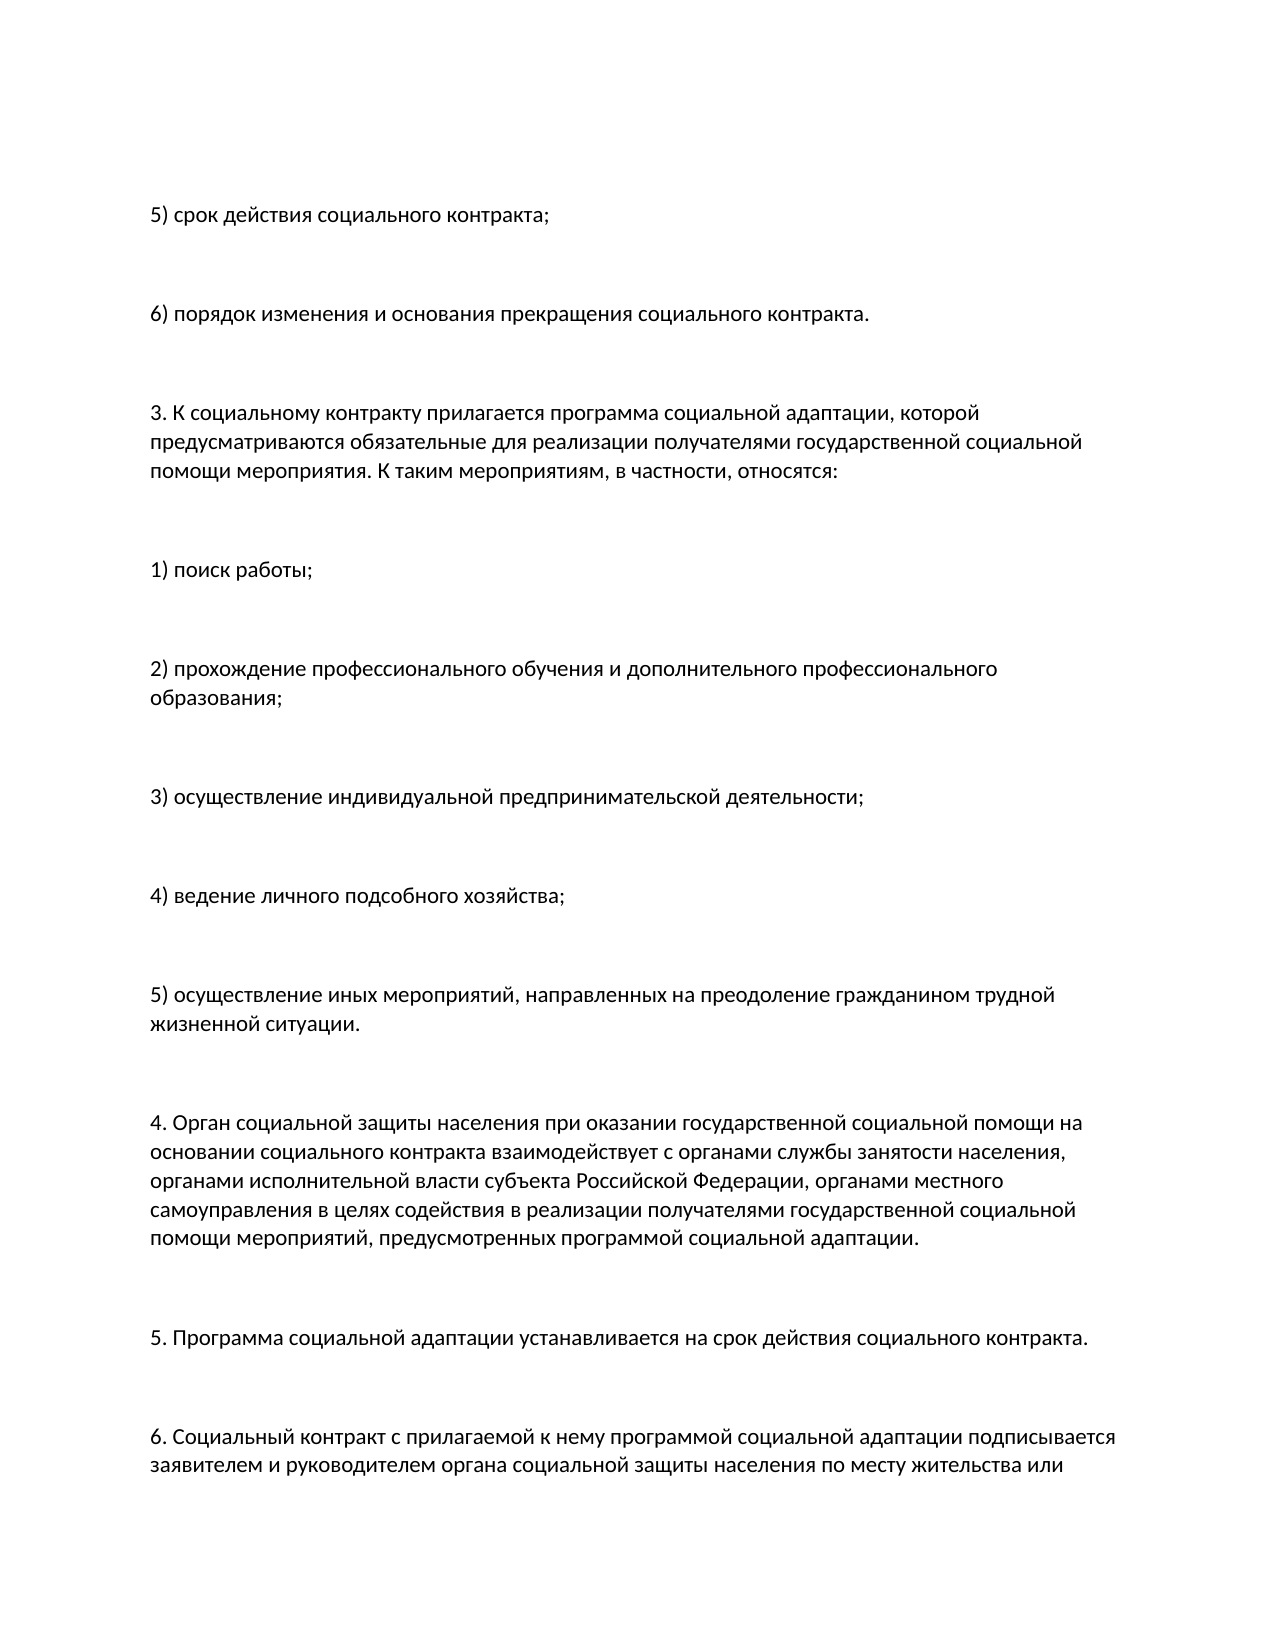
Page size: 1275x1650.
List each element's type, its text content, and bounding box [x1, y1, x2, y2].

text 1) поиск работы; [150, 554, 1125, 583]
text 5) осуществление иных мероприятий, направленных на преодоление гражданином трудной жизненной ситуации. [150, 980, 1125, 1037]
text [150, 1421, 1125, 1479]
text 3. К социальному контракту прилагается программа социальной адаптации, которой предусматриваются обязательные для реализации получателями государственной социальной помощи мероприятия. К таким мероприятиям, в частности, относятся: [150, 398, 1125, 484]
text 5) срок действия социального контракта; [150, 199, 1125, 228]
text 3) осуществление индивидуальной предпринимательской деятельности; [150, 782, 1125, 810]
text 6) порядок изменения и основания прекращения социального контракта. [150, 299, 1125, 327]
text 5. Программа социальной адаптации устанавливается на срок действия социального контракта. [150, 1322, 1125, 1351]
text 2) прохождение профессионального обучения и дополнительного профессионального образования; [150, 654, 1125, 711]
text 4. Орган социальной защиты населения при оказании государственной социальной помощи на основании социального контракта взаимодействует с органами службы занятости населения, органами исполнительной власти субъекта Российской Федерации, органами местного самоуправления в целях содействия в реализации получателями государственной социальной помощи мероприятий, предусмотренных программой социальной адаптации. [150, 1108, 1125, 1252]
text 4) ведение личного подсобного хозяйства; [150, 881, 1125, 909]
